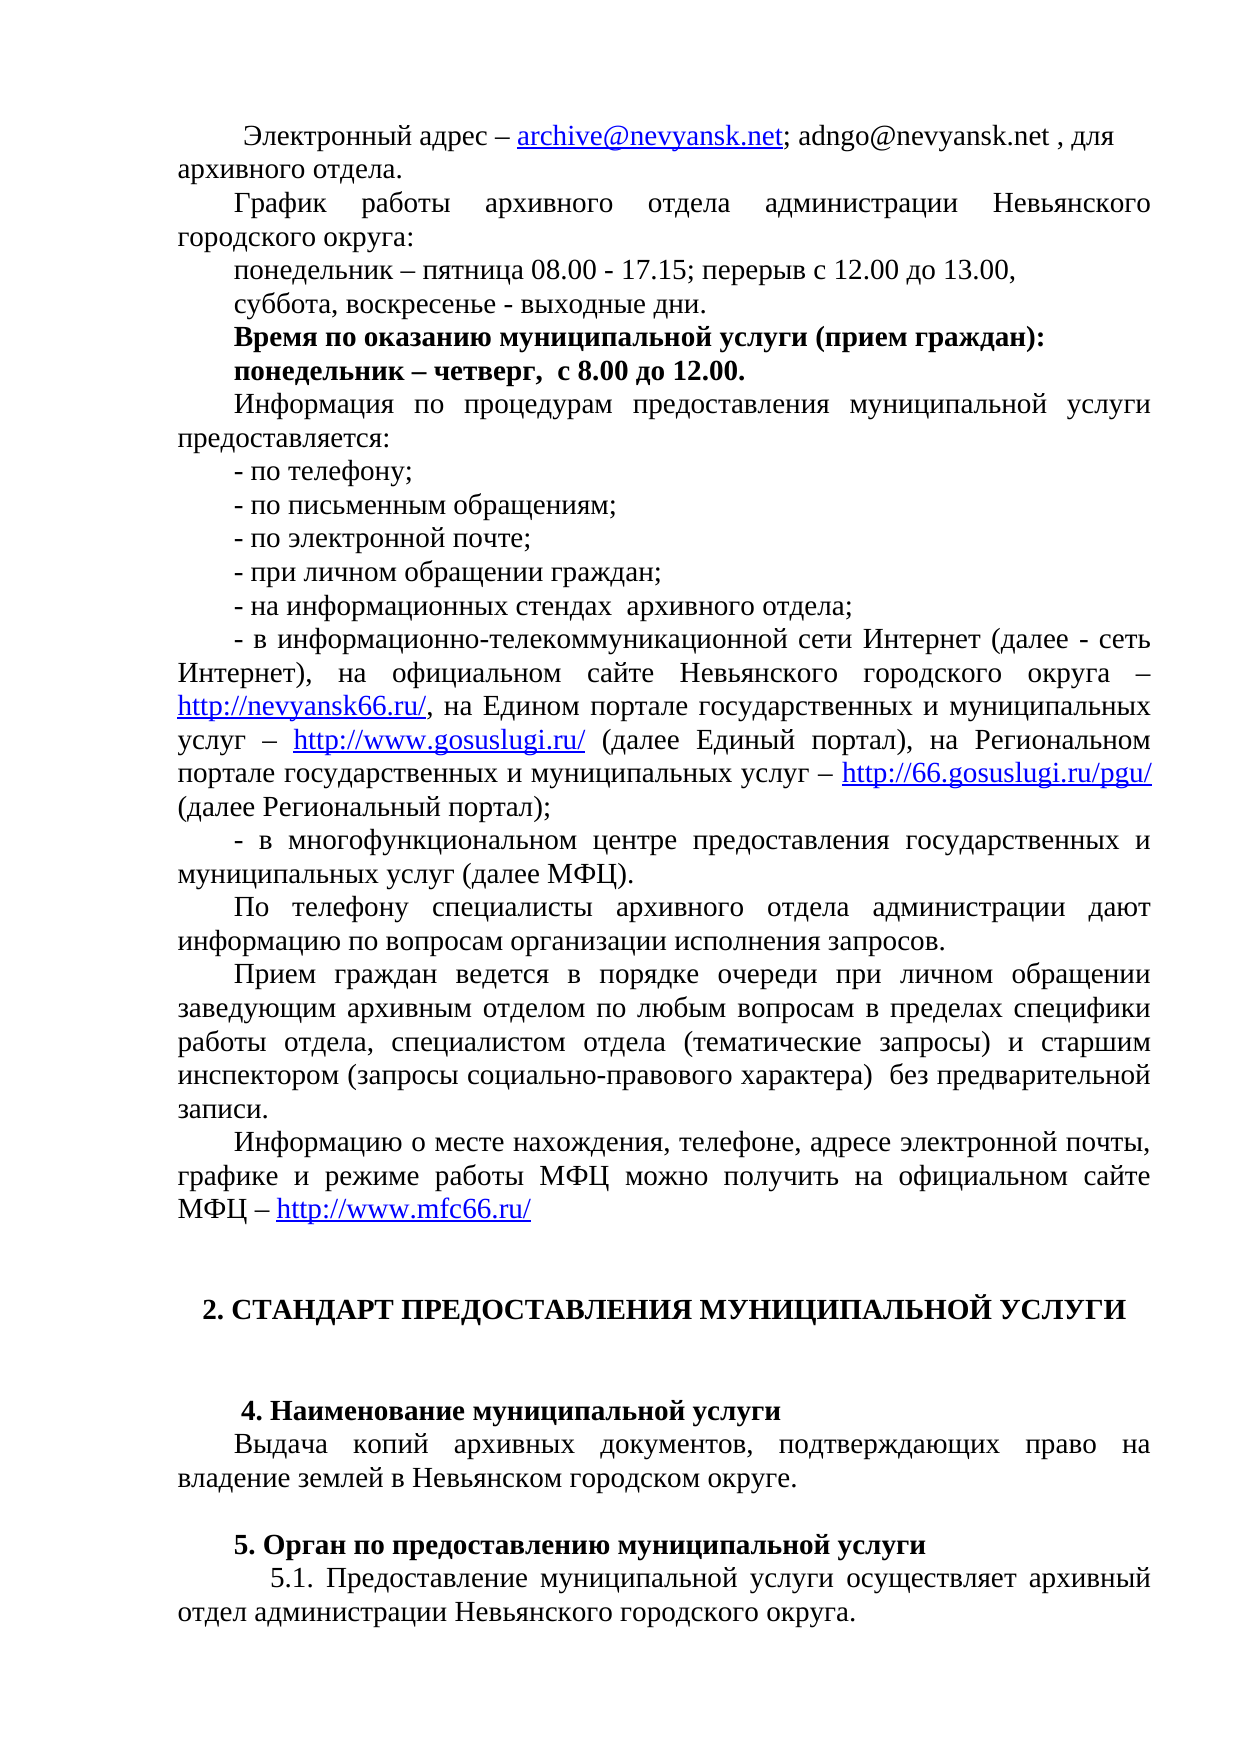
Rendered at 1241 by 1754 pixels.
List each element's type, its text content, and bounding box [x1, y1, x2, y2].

text - при личном обращении граждан; [177, 554, 1152, 588]
text - на информационных стендах архивного отдела; [177, 588, 1152, 621]
text - по электронной почте; [177, 521, 1152, 554]
text Информация по процедурам предоставления муниципальной услуги предоставляется: [177, 386, 1152, 453]
text - по телефону; [177, 453, 1152, 487]
text понедельник – пятница 08.00 - 17.15; перерыв с 12.00 до 13.00, [177, 252, 1152, 286]
text 5.1. Предоставление муниципальной услуги осуществляет архивный отдел администрации Невьянского городского округа. [177, 1560, 1152, 1627]
text - в многофункциональном центре предоставления государственных и муниципальных услуг (далее МФЦ). [177, 822, 1152, 889]
text 5. Орган по предоставлению муниципальной услуги [177, 1527, 1152, 1560]
text По телефону специалисты архивного отдела администрации дают информацию по вопросам организации исполнения запросов. [177, 889, 1152, 957]
text Выдача копий архивных документов, подтверждающих право на владение землей в Невьянском городском округе. [177, 1426, 1152, 1493]
text Электронный адрес – archive@nevyansk.net; adngo@nevyansk.net , для архивного отдела. [177, 118, 1152, 185]
text Время по оказанию муниципальной услуги (прием граждан): [177, 319, 1152, 353]
text 4. Наименование муниципальной услуги [177, 1393, 1152, 1426]
text суббота, воскресенье - выходные дни. [177, 286, 1152, 319]
text График работы архивного отдела администрации Невьянского городского округа: [177, 185, 1152, 252]
text 2. СТАНДАРТ ПРЕДОСТАВЛЕНИЯ МУНИЦИПАЛЬНОЙ УСЛУГИ [177, 1292, 1152, 1326]
text понедельник – четверг, с 8.00 до 12.00. [177, 353, 1152, 386]
text - по письменным обращениям; [177, 487, 1152, 521]
text Информацию о месте нахождения, телефоне, адресе электронной почты, графике и режиме работы МФЦ можно получить на официальном сайте МФЦ – http://www.mfc66.ru/ [177, 1124, 1152, 1225]
text - в информационно-телекоммуникационной сети Интернет (далее - сеть Интернет), на официальном сайте Невьянского городского округа – http://nevyansk66.ru/, на Едином портале государственных и муниципальных услуг – http://www.gosuslugi.ru/ (далее Единый портал), на Региональном портале государственных и муниципальных услуг – http://66.gosuslugi.ru/pgu/ (далее Региональный портал); [177, 621, 1152, 822]
text Прием граждан ведется в порядке очереди при личном обращении заведующим архивным отделом по любым вопросам в пределах специфики работы отдела, специалистом отдела (тематические запросы) и старшим инспектором (запросы социально-правового характера) без предварительной записи. [177, 957, 1152, 1124]
